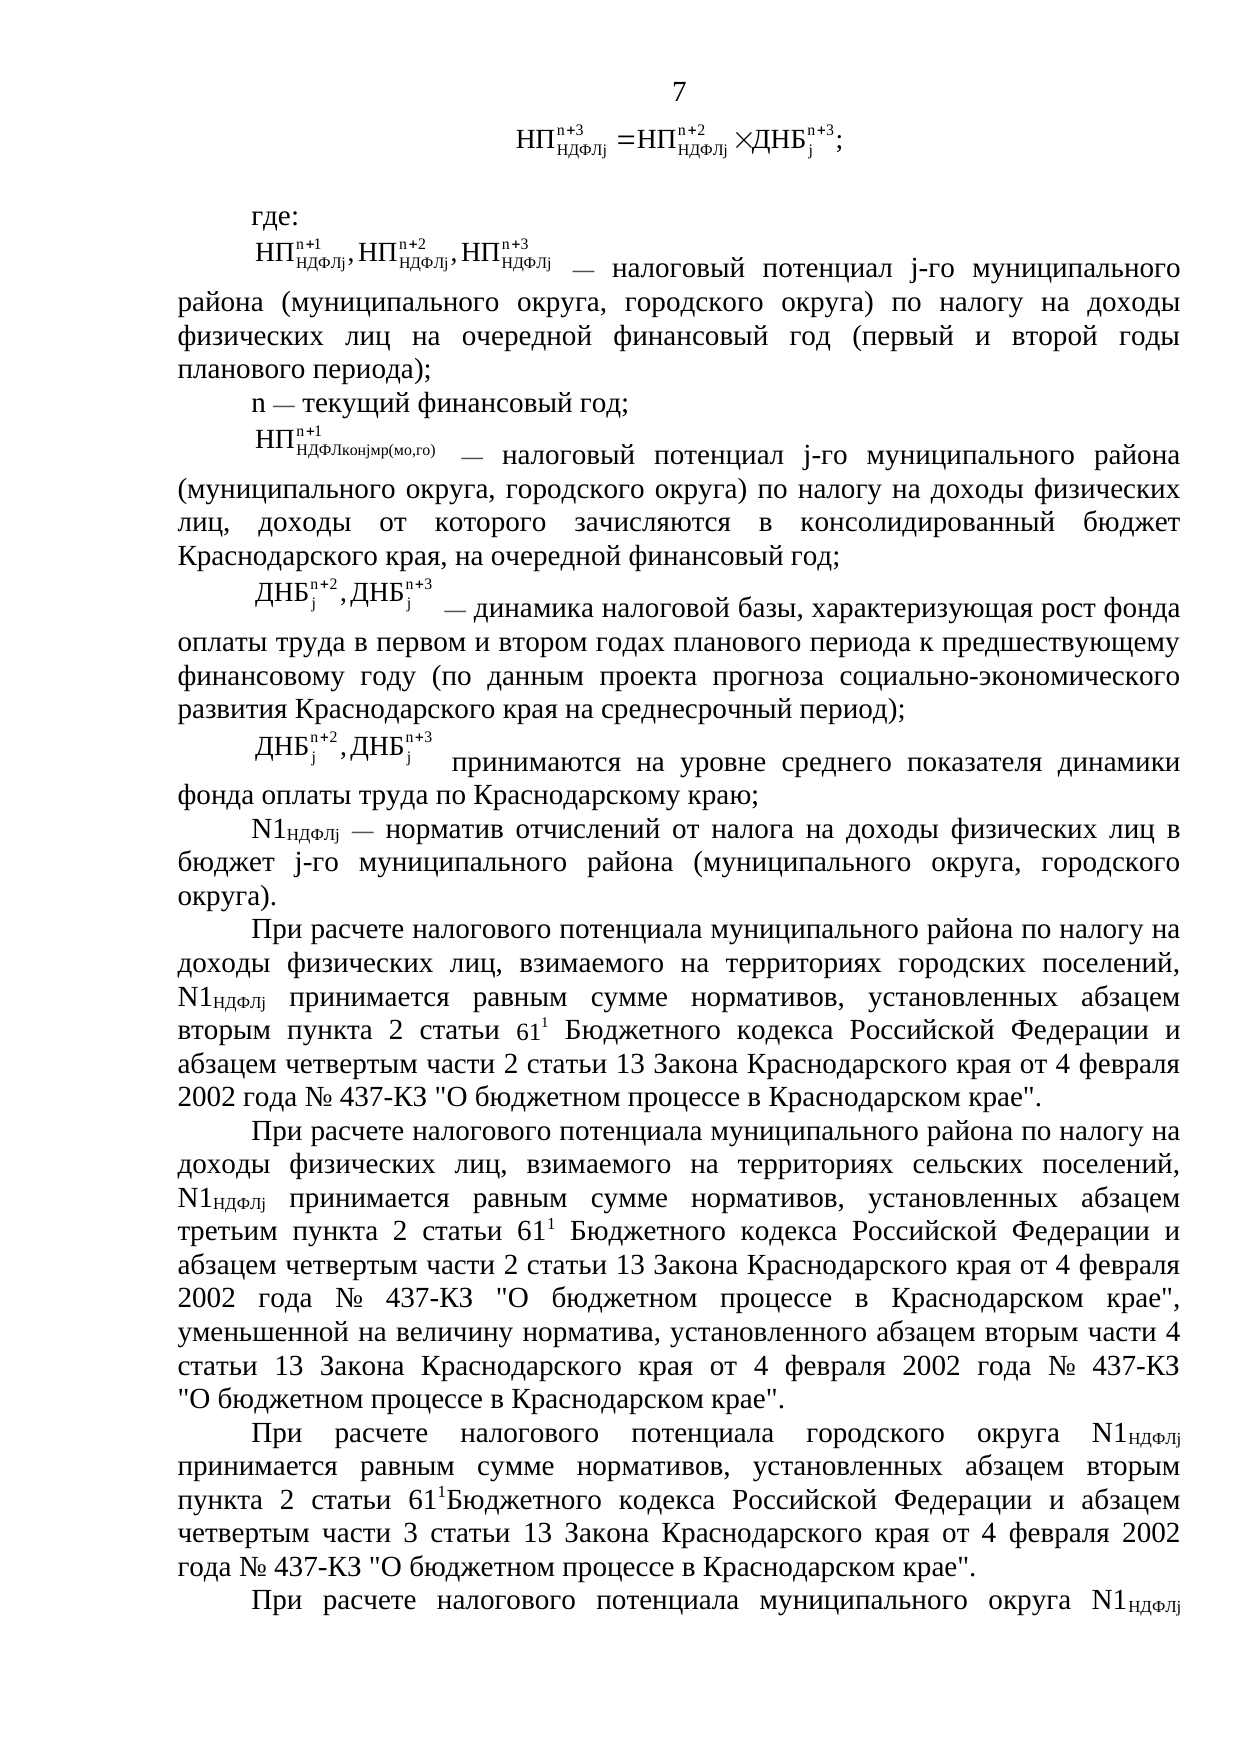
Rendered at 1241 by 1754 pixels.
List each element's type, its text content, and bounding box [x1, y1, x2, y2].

text принимаются на уровне среднего показателя динамики фонда оплаты труда по Краснодарскому краю; [177, 725, 1181, 811]
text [177, 1582, 1181, 1616]
text При расчете налогового потенциала муниципального района по налогу на доходы физических лиц, взимаемого на территориях сельских поселений, N1НДФЛj принимается равным сумме нормативов, установленных абзацем третьим пункта 2 статьи 611 Бюджетного кодекса Российской Федерации и абзацем четвертым части 2 статьи 13 Закона Краснодарского края от 4 февраля 2002 года № 437-КЗ "О бюджетном процессе в Краснодарском крае", уменьшенной на величину норматива, установленного абзацем вторым части 4 статьи 13 Закона Краснодарского края от 4 февраля 2002 года № 437-КЗ "О бюджетном процессе в Краснодарском крае". [177, 1113, 1181, 1415]
text При расчете налогового потенциала городского округа N1НДФЛj принимается равным сумме нормативов, установленных абзацем вторым пункта 2 статьи 611Бюджетного кодекса Российской Федерации и абзацем четвертым части 3 статьи 13 Закона Краснодарского края от 4 февраля 2002 года № 437-КЗ "О бюджетном процессе в Краснодарском крае". [177, 1415, 1181, 1582]
text где: [177, 198, 1181, 232]
text N1НДФЛj — норматив отчислений от налога на доходы физических лиц в бюджет j-го муниципального района (муниципального округа, городского округа). [177, 811, 1181, 912]
text — налоговый потенциал j-го муниципального района (муниципального округа, городского округа) по налогу на доходы физических лиц на очередной финансовый год (первый и второй годы планового периода); [177, 232, 1181, 385]
text n — текущий финансовый год; [177, 385, 1181, 418]
text — динамика налоговой базы, характеризующая рост фонда оплаты труда в первом и втором годах планового периода к предшествующему финансовому году (по данным проекта прогноза социально-экономического развития Краснодарского края на среднесрочный период); [177, 572, 1181, 725]
text При расчете налогового потенциала муниципального района по налогу на доходы физических лиц, взимаемого на территориях городских поселений, N1НДФЛj принимается равным сумме нормативов, установленных абзацем вторым пункта 2 статьи Бюджетного кодекса Российской Федерации и абзацем четвертым части 2 статьи 13 Закона Краснодарского края от 4 февраля 2002 года № 437-КЗ "О бюджетном процессе в Краснодарском крае". [177, 912, 1181, 1113]
text — налоговый потенциал j-го муниципального района (муниципального округа, городского округа) по налогу на доходы физических лиц, доходы от которого зачисляются в консолидированный бюджет Краснодарского края, на очередной финансовый год; [177, 418, 1181, 572]
